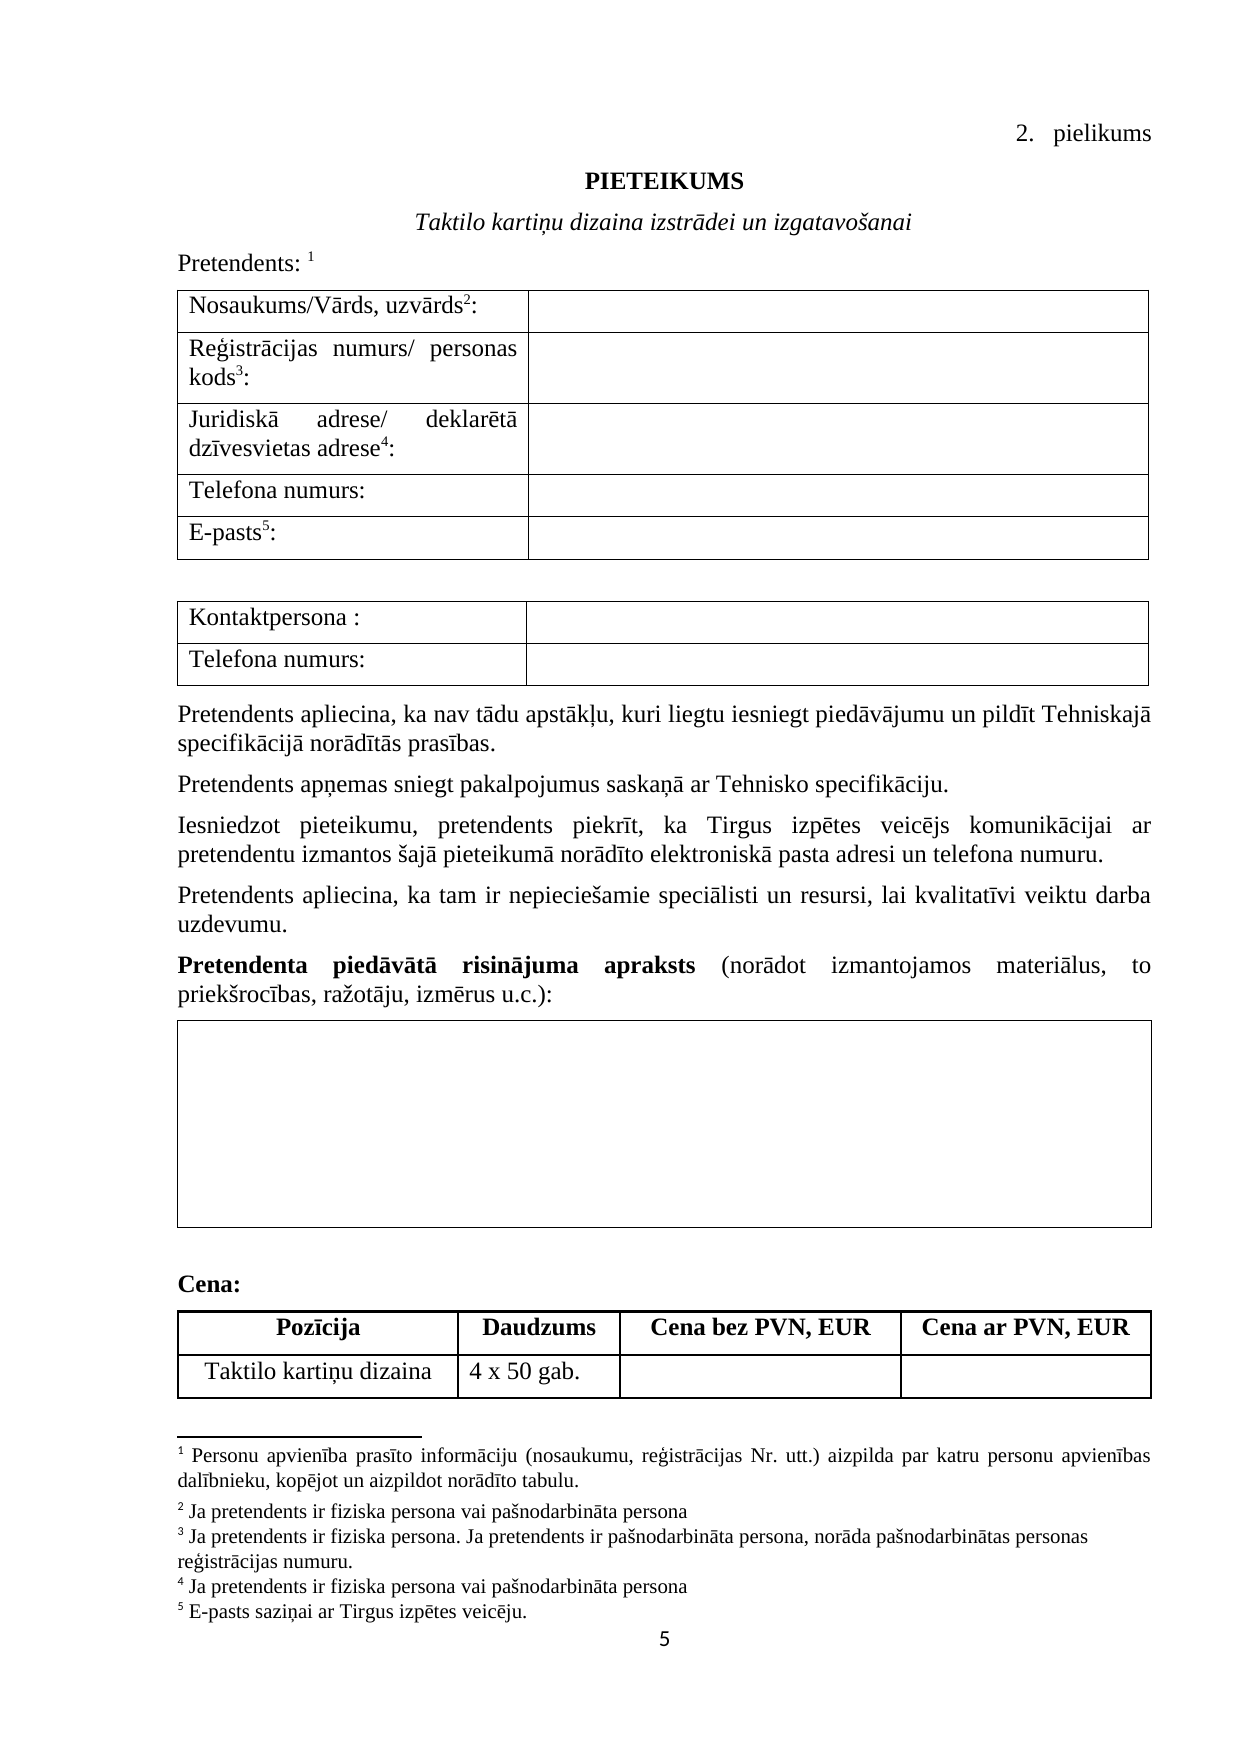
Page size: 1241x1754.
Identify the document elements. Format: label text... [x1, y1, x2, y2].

table_cell [529, 475, 1148, 516]
table_cell Juridiskā adrese/ deklarētā dzīvesvietas adrese: [178, 404, 528, 474]
table_header Kontaktpersona : [178, 602, 526, 643]
table_cell [529, 404, 1148, 474]
table_cell [529, 517, 1148, 558]
text Pretendenta piedāvātā risinājuma apraksts (norādot izmantojamos materiālus, to priekšrocības, ražotāju, izmērus u.c.): [177, 950, 1152, 1008]
table_header [178, 1021, 1151, 1227]
text Iesniedzot pieteikumu, pretendents piekrīt, ka Tirgus izpētes veicējs komunikācijai ar pretendentu izmantos šajā pieteikumā norādīto elektroniskā pasta adresi un telefona numuru. [177, 810, 1152, 868]
table_header Daudzums [459, 1313, 619, 1354]
table_cell 4 x 50 gab. [459, 1356, 619, 1397]
table_header Cena bez PVN, EUR [621, 1313, 900, 1354]
table_cell E-pasts: [178, 517, 528, 558]
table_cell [179, 1356, 457, 1397]
text Pretendents apliecina, ka tam ir nepieciešamie speciālisti un resursi, lai kvalitatīvi veiktu darba uzdevumu. [177, 880, 1152, 938]
table_cell [527, 644, 1148, 685]
table_header [527, 602, 1148, 643]
text Cena: [177, 1269, 1152, 1298]
table_cell [902, 1356, 1150, 1397]
text Pretendents apliecina, ka nav tādu apstākļu, kuri liegtu iesniegt piedāvājumu un pildīt Tehniskajā specifikācijā norādītās prasības. [177, 699, 1152, 756]
table_cell [621, 1356, 900, 1397]
table_header Cena ar PVN, EUR [902, 1313, 1150, 1354]
table_cell Telefona numurs: [178, 475, 528, 516]
text Pretendents apņemas sniegt pakalpojumus saskaņā ar Tehnisko specifikāciju. [177, 769, 1152, 798]
text PIETEIKUMS [177, 166, 1152, 194]
table_cell Telefona numurs: [178, 644, 526, 685]
text Taktilo kartiņu dizaina izstrādei un izgatavošanai [177, 207, 1152, 236]
table_cell [529, 333, 1148, 403]
table_cell Reģistrācijas numurs/ personas kods: [178, 333, 528, 403]
table_header Nosaukums/Vārds, uzvārds: [178, 291, 528, 332]
text Pretendents: [177, 248, 1152, 277]
list pielikums [215, 118, 1152, 147]
table_header [529, 291, 1148, 332]
table_header Pozīcija [179, 1313, 457, 1354]
